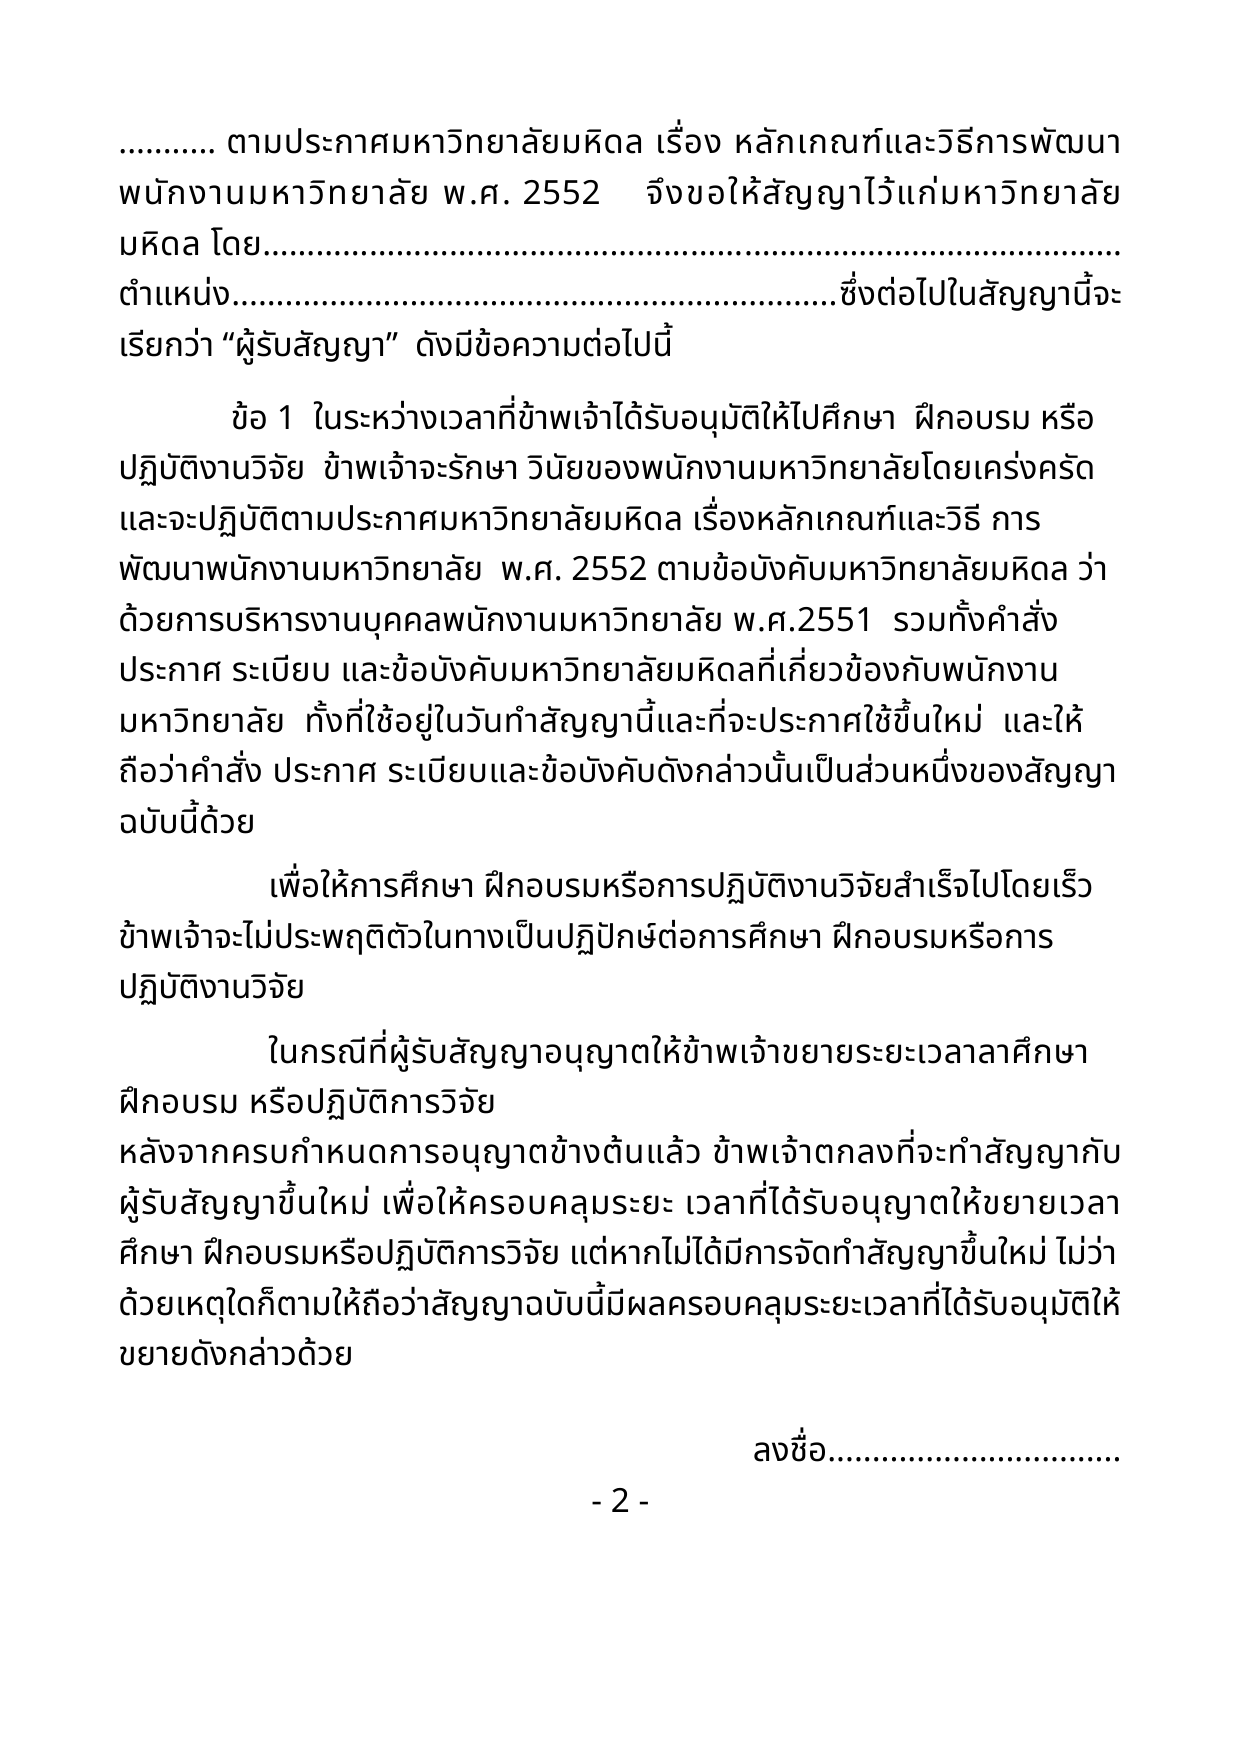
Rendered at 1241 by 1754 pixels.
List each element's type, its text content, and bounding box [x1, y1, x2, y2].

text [118, 118, 1122, 371]
text ลงชื่อ................................. [118, 1426, 1122, 1477]
text หลังจากครบกำหนดการอนุญาตข้างต้นแล้ว ข้าพเจ้าตกลงที่จะทำสัญญากับผู้รับสัญญาขึ้นใหม่ เพื่อให้ครอบคลุมระยะ เวลาที่ได้รับอนุญาตให้ขยายเวลาศึกษา ฝึกอบรมหรือปฏิบัติการวิจัย แต่หากไม่ได้มีการจัดทำสัญญาขึ้นใหม่ ไม่ว่าด้วยเหตุใดก็ตามให้ถือว่าสัญญาฉบับนี้มีผลครอบคลุมระยะเวลาที่ได้รับอนุมัติให้ขยายดังกล่าวด้วย [118, 1128, 1122, 1381]
text - 2 - [118, 1477, 1122, 1522]
text ข้อ 1 ในระหว่างเวลาที่ข้าพเจ้าได้รับอนุมัติให้ไปศึกษา ฝึกอบรม หรือปฏิบัติงานวิจัย ข้าพเจ้าจะรักษา วินัยของพนักงานมหาวิทยาลัยโดยเคร่งครัด และจะปฏิบัติตามประกาศมหาวิทยาลัยมหิดล เรื่องหลักเกณฑ์และวิธี การพัฒนาพนักงานมหาวิทยาลัย พ.ศ. 2552 ตามข้อบังคับมหาวิทยาลัยมหิดล ว่าด้วยการบริหารงานบุคคลพนักงานมหาวิทยาลัย พ.ศ.2551 รวมทั้งคำสั่ง ประกาศ ระเบียบ และข้อบังคับมหาวิทยาลัยมหิดลที่เกี่ยวข้องกับพนักงานมหาวิทยาลัย ทั้งที่ใช้อยู่ในวันทำสัญญานี้และที่จะประกาศใช้ขึ้นใหม่ และให้ถือว่าคำสั่ง ประกาศ ระเบียบและข้อบังคับดังกล่าวนั้นเป็นส่วนหนึ่งของสัญญาฉบับนี้ด้วย [118, 394, 1122, 848]
text ในกรณีที่ผู้รับสัญญาอนุญาตให้ข้าพเจ้าขยายระยะเวลาลาศึกษา ฝึกอบรม หรือปฏิบัติการวิจัย [118, 1028, 1122, 1128]
text เพื่อให้การศึกษา ฝึกอบรมหรือการปฏิบัติงานวิจัยสำเร็จไปโดยเร็ว ข้าพเจ้าจะไม่ประพฤติตัวในทางเป็นปฏิปักษ์ต่อการศึกษา ฝึกอบรมหรือการปฏิบัติงานวิจัย [118, 862, 1122, 1013]
